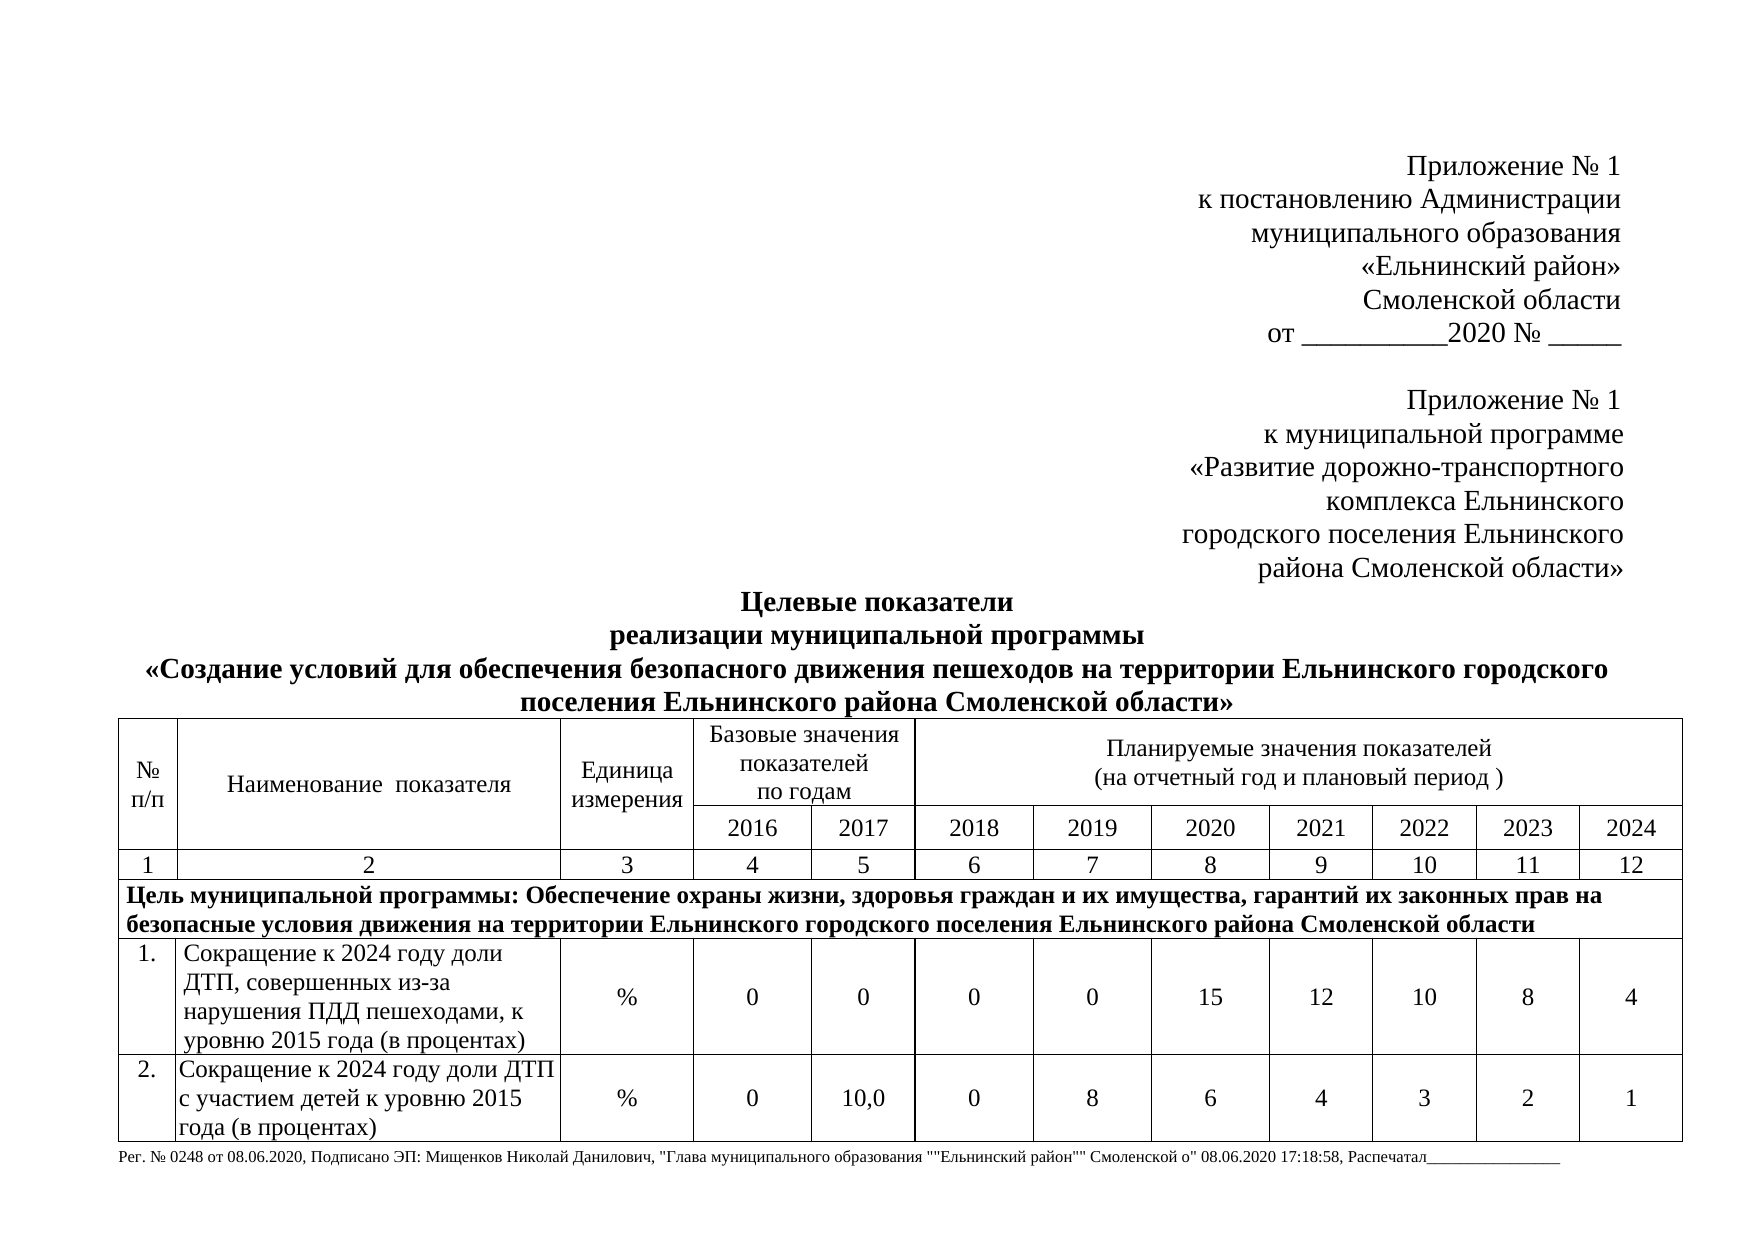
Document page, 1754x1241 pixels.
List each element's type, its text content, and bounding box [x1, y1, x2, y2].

table_cell 2. [119, 1055, 175, 1141]
table_cell 11 [1477, 850, 1579, 879]
text «Создание условий для обеспечения безопасного движения пешеходов на территории Ельнинского городского поселения Ельнинского района Смоленской области» [118, 651, 1636, 718]
table_cell 2 [178, 850, 560, 879]
table_cell 1 [1580, 1055, 1682, 1141]
table_cell 9 [1270, 850, 1372, 879]
table_cell Сокращение к 2024 году доли ДТП с участием детей к уровню 2015 года (в процентах) [176, 1055, 560, 1141]
table_cell 2021 [1270, 806, 1372, 849]
table_cell 2016 [694, 806, 811, 849]
table_cell 8 [1034, 1055, 1151, 1141]
table_header Наименование показателя [178, 719, 560, 849]
table_cell 2024 [1580, 806, 1682, 849]
text Целевые показатели [118, 584, 1636, 617]
table_cell 2017 [812, 806, 914, 849]
table_cell 2018 [916, 806, 1033, 849]
table_cell 10 [1373, 939, 1476, 1053]
table_cell 2019 [1034, 806, 1151, 849]
table_cell 5 [812, 850, 914, 879]
table_cell 7 [1034, 850, 1151, 879]
table_cell 12 [1580, 850, 1682, 879]
table_header Базовые значения показателей по годам [694, 719, 914, 805]
table_cell % [561, 939, 693, 1053]
table_cell 1. [119, 939, 175, 1053]
table_cell 15 [1152, 939, 1269, 1053]
table_cell 8 [1152, 850, 1269, 879]
table_cell 1 [119, 850, 177, 879]
table_cell 2023 [1477, 806, 1579, 849]
table_cell 2022 [1373, 806, 1476, 849]
table_cell 4 [1270, 1055, 1372, 1141]
table_cell 2 [1477, 1055, 1579, 1141]
table_cell 3 [1373, 1055, 1476, 1141]
table_cell 3 [561, 850, 693, 879]
table_header Приложение № 1 к постановлению Администрации муниципального образования «Ельнинский район» Смоленской области от __________2020 № _____ [1181, 148, 1632, 349]
table_cell 0 [694, 1055, 811, 1141]
table_cell % [561, 1055, 693, 1141]
table_cell 6 [1152, 1055, 1269, 1141]
table_cell 4 [1580, 939, 1682, 1053]
table_cell 2020 [1152, 806, 1269, 849]
table_cell 6 [916, 850, 1033, 879]
table_cell 0 [812, 939, 914, 1053]
table_cell 10 [1373, 850, 1476, 879]
table_cell 8 [1477, 939, 1579, 1053]
table_cell 10,0 [812, 1055, 914, 1141]
table_cell 0 [1034, 939, 1151, 1053]
table_cell 4 [694, 850, 811, 879]
table_header Планируемые значения показателей (на отчетный год и плановый период ) [916, 719, 1682, 805]
table_cell 0 [916, 939, 1033, 1053]
table_cell Цель муниципальной программы: Обеспечение охраны жизни, здоровья граждан и их имущества, гарантий их законных прав на безопасные условия движения на территории Ельнинского городского поселения Ельнинского района Смоленской области [119, 880, 1682, 937]
table_cell 0 [694, 939, 811, 1053]
table_cell Приложение № 1 к муниципальной программе «Развитие дорожно-транспортного комплекса Ельнинского городского поселения Ельнинского района Смоленской области» [1181, 349, 1632, 584]
table_header Единица измерения [561, 719, 693, 849]
table_header № п/п [119, 719, 177, 849]
table_cell 12 [1270, 939, 1372, 1053]
text реализации муниципальной программы [118, 617, 1636, 651]
table_cell Сокращение к 2024 году доли ДТП, совершенных из-за нарушения ПДД пешеходами, к уровню 2015 года (в процентах) [176, 939, 560, 1053]
table_cell 0 [916, 1055, 1033, 1141]
